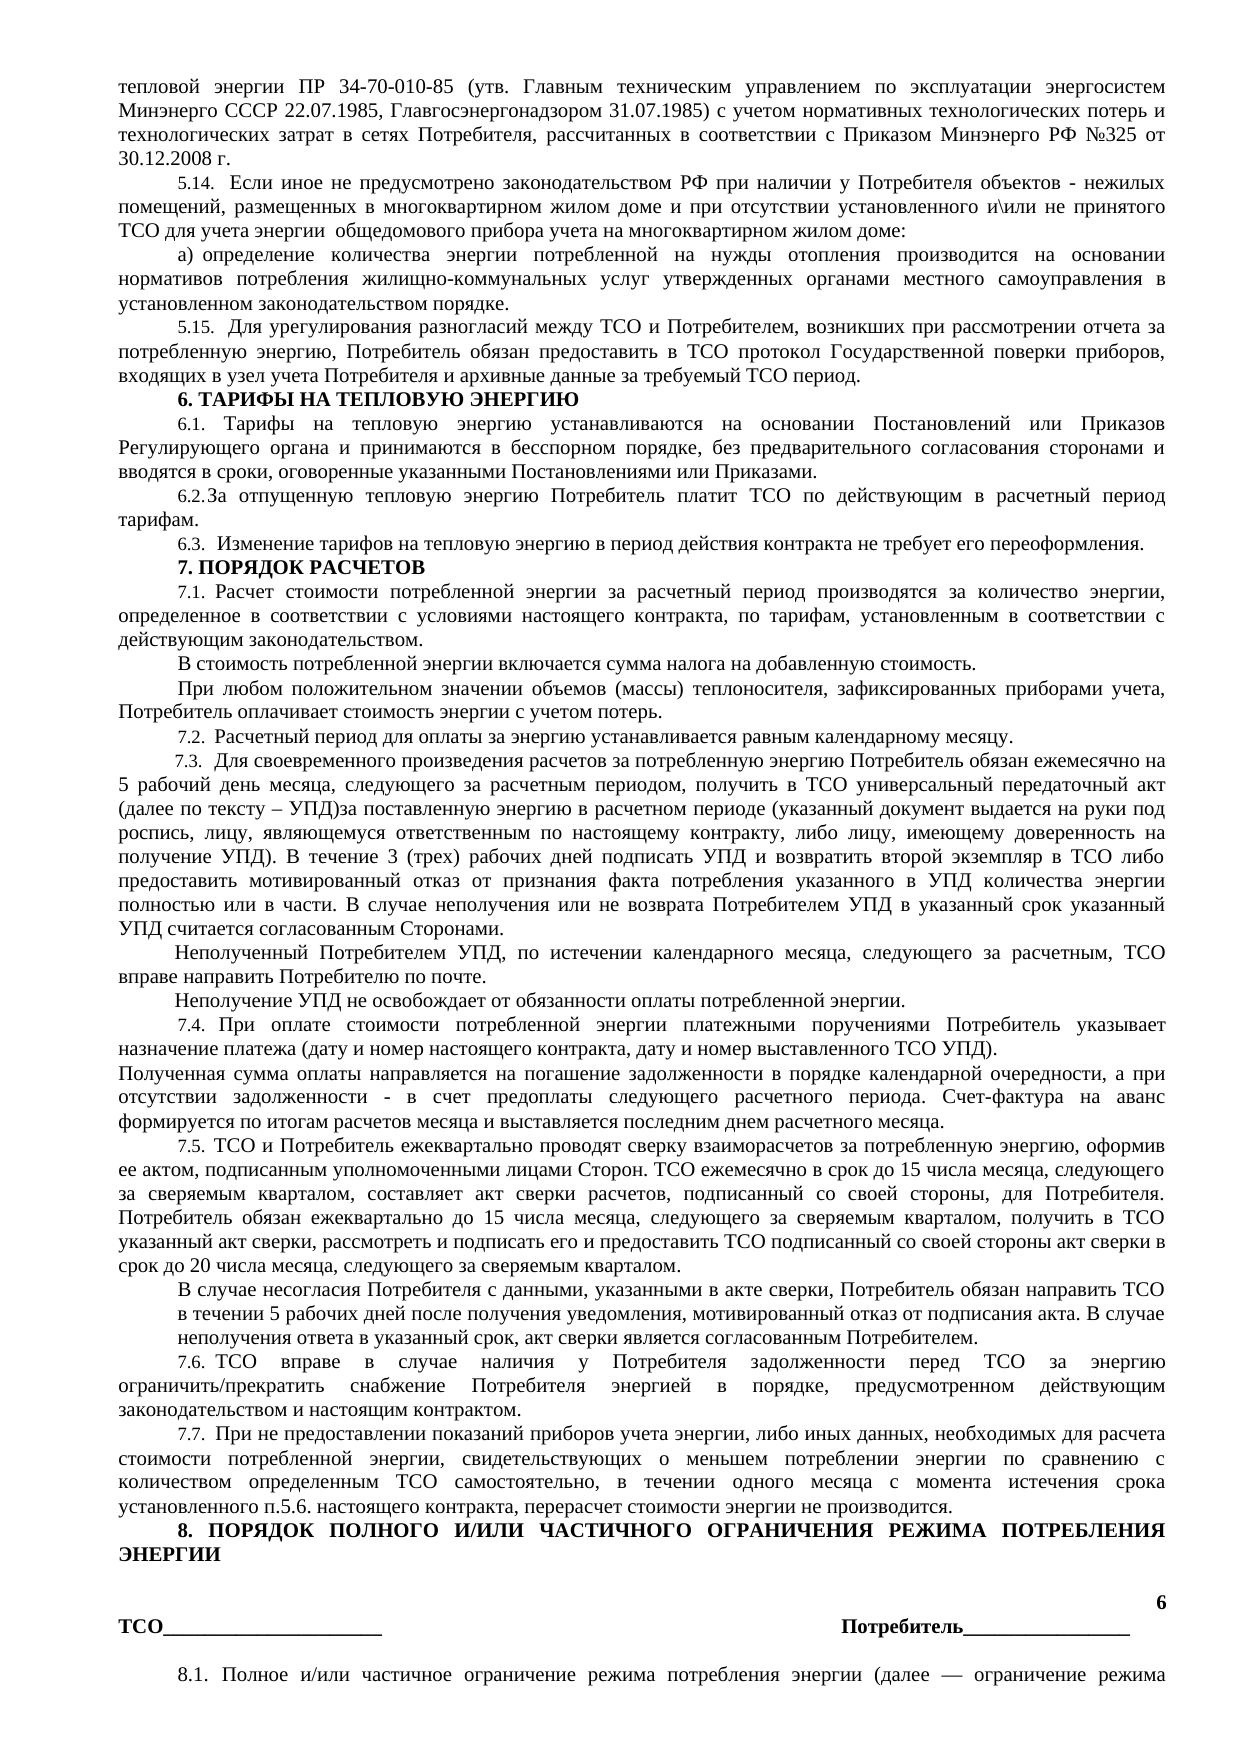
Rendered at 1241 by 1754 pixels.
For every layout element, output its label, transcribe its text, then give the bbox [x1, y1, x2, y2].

text 6. ТАРИФЫ НА ТЕПЛОВУЮ ЭНЕРГИЮ [162, 387, 1167, 411]
list ТСО вправе в случае наличия у Потребителя задолженности перед ТСО за энергию ограничить/прекратить снабжение Потребителя энергией в порядке, предусмотренном действующим законодательством и настоящим контрактом. [118, 1349, 1167, 1421]
text 6 [177, 1590, 1167, 1614]
text Полученная сумма оплаты направляется на погашение задолженности в порядке календарной очередности, а при отсутствии задолженности - в счет предоплаты следующего расчетного периода. Счет-фактура на аванс формируется по итогам расчетов месяца и выставляется последним днем расчетного месяца. [118, 1060, 1167, 1133]
list Для урегулирования разногласий между ТСО и Потребителем, возникших при рассмотрении отчета за потребленную энергию, Потребитель обязан предоставить в ТСО протокол Государственной поверки приборов, входящих в узел учета Потребителя и архивные данные за требуемый ТСО период. [118, 314, 1167, 387]
list При не предоставлении показаний приборов учета энергии, либо иных данных, необходимых для расчета стоимости потребленной энергии, свидетельствующих о меньшем потреблении энергии по сравнению с количеством определенным ТСО самостоятельно, в течении одного месяца с момента истечения срока установленного п.5.6. настоящего контракта, перерасчет стоимости энергии не производится. [118, 1421, 1167, 1518]
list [118, 1662, 1167, 1686]
text ТСО_____________________ Потребитель________________ [118, 1614, 1167, 1638]
text В случае несогласия Потребителя с данными, указанными в акте сверки, Потребитель обязан направить ТСО в течении 5 рабочих дней после получения уведомления, мотивированный отказ от подписания акта. В случае неполучения ответа в указанный срок, акт сверки является согласованным Потребителем. [177, 1277, 1167, 1349]
list Расчет стоимости потребленной энергии за расчетный период производятся за количество энергии, определенное в соответствии с условиями настоящего контракта, по тарифам, установленным в соответствии с действующим законодательством. [118, 579, 1167, 651]
list При оплате стоимости потребленной энергии платежными поручениями Потребитель указывает назначение платежа (дату и номер настоящего контракта, дату и номер выставленного ТСО УПД). [118, 1012, 1167, 1060]
text При любом положительном значении объемов (массы) теплоносителя, зафиксированных приборами учета, Потребитель оплачивает стоимость энергии с учетом потерь. [118, 675, 1167, 723]
list Для своевременного произведения расчетов за потребленную энергию Потребитель обязан ежемесячно на 5 рабочий день месяца, следующего за расчетным периодом, получить в ТСО универсальный передаточный акт (далее по тексту – УПД)за поставленную энергию в расчетном периоде (указанный документ выдается на руки под роспись, лицу, являющемуся ответственным по настоящему контракту, либо лицу, имеющему доверенность на получение УПД). В течение 3 (трех) рабочих дней подписать УПД и возвратить второй экземпляр в ТСО либо предоставить мотивированный отказ от признания факта потребления указанного в УПД количества энергии полностью или в части. В случае неполучения или не возврата Потребителем УПД в указанный срок указанный УПД считается согласованным Сторонами. [118, 748, 1167, 940]
list Расчетный период для оплаты за энергию устанавливается равным календарному месяцу. [177, 723, 1167, 748]
text а) определение количества энергии потребленной на нужды отопления производится на основании нормативов потребления жилищно-коммунальных услуг утвержденных органами местного самоуправления в установленном законодательством порядке. [118, 242, 1167, 314]
list Изменение тарифов на тепловую энергию в период действия контракта не требует его переоформления. [118, 531, 1167, 555]
list Если иное не предусмотрено законодательством РФ при наличии у Потребителя объектов - нежилых помещений, размещенных в многоквартирном жилом доме и при отсутствии установленного и\или не принятого ТСО для учета энергии общедомового прибора учета на многоквартирном жилом доме: [118, 170, 1167, 242]
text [118, 74, 1167, 170]
text В стоимость потребленной энергии включается сумма налога на добавленную стоимость. [118, 651, 1167, 675]
list Тарифы на тепловую энергию устанавливаются на основании Постановлений или Приказов Регулирующего органа и принимаются в бесспорном порядке, без предварительного согласования сторонами и вводятся в сроки, оговоренные указанными Постановлениями или Приказами. [118, 411, 1167, 483]
list За отпущенную тепловую энергию Потребитель платит ТСО по действующим в расчетный период тарифам. [118, 483, 1167, 531]
text 8. ПОРЯДОК ПОЛНОГО И/ИЛИ ЧАСТИЧНОГО ОГРАНИЧЕНИЯ РЕЖИМА ПОТРЕБЛЕНИЯ ЭНЕРГИИ [118, 1518, 1167, 1566]
text Неполучение УПД не освобождает от обязанности оплаты потребленной энергии. [118, 988, 1167, 1012]
text Неполученный Потребителем УПД, по истечении календарного месяца, следующего за расчетным, ТСО вправе направить Потребителю по почте. [118, 940, 1167, 988]
text 7. ПОРЯДОК РАСЧЕТОВ [118, 555, 1167, 579]
list ТСО и Потребитель ежеквартально проводят сверку взаиморасчетов за потребленную энергию, оформив ее актом, подписанным уполномоченными лицами Сторон. ТСО ежемесячно в срок до 15 числа месяца, следующего за сверяемым кварталом, составляет акт сверки расчетов, подписанный со своей стороны, для Потребителя. Потребитель обязан ежеквартально до 15 числа месяца, следующего за сверяемым кварталом, получить в ТСО указанный акт сверки, рассмотреть и подписать его и предоставить ТСО подписанный со своей стороны акт сверки в срок до 20 числа месяца, следующего за сверяемым кварталом. [118, 1133, 1167, 1277]
